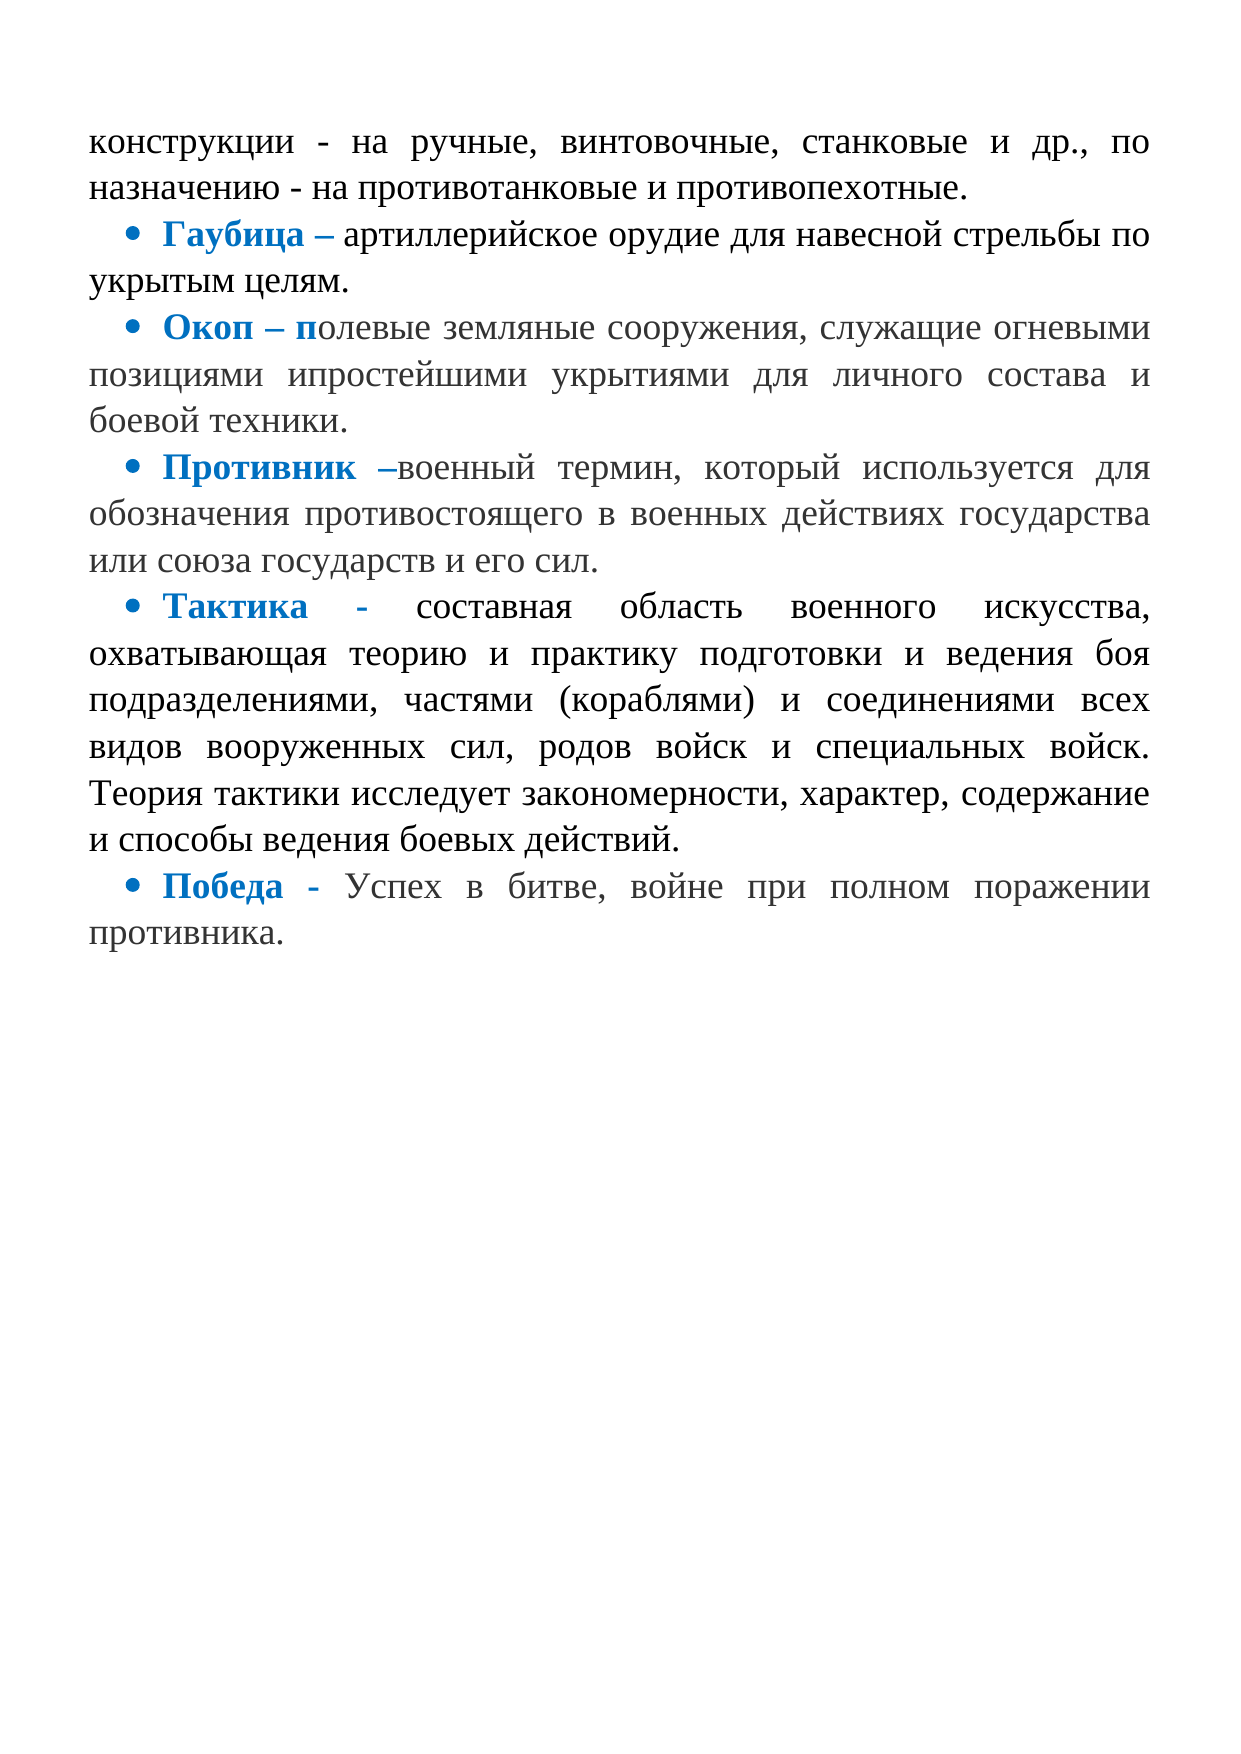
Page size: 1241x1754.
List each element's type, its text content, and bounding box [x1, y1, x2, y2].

list Окоп – полевые земляные сооружения, служащие огневыми позициями ипростейшими укрытиями для личного состава и боевой техники. [89, 304, 1152, 351]
list Противник –военный термин, который используется для обозначения противостоящего в военных действиях государства или союза государств и его сил. [89, 534, 1152, 580]
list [89, 118, 1152, 208]
list Гаубица – артиллерийское орудие для навесной стрельбы по укрытым целям. [89, 211, 1152, 301]
list Окоп – полевые земляные сооружения, служащие огневыми позициями ипростейшими укрытиями для личного состава и боевой техники. [89, 394, 1152, 441]
list Победа - Успех в битве, войне при полном поражении противника. [89, 863, 1152, 953]
list Противник –военный термин, который используется для обозначения противостоящего в военных действиях государства или союза государств и его сил. [89, 444, 1152, 491]
list Тактика - составная область военного искусства, охватывающая теорию и практику подготовки и ведения боя подразделениями, частями (кораблями) и соединениями всех видов вооруженных сил, родов войск и специальных войск. Теория тактики исследует закономерности, характер, содержание и способы ведения боевых действий. [89, 584, 1152, 860]
